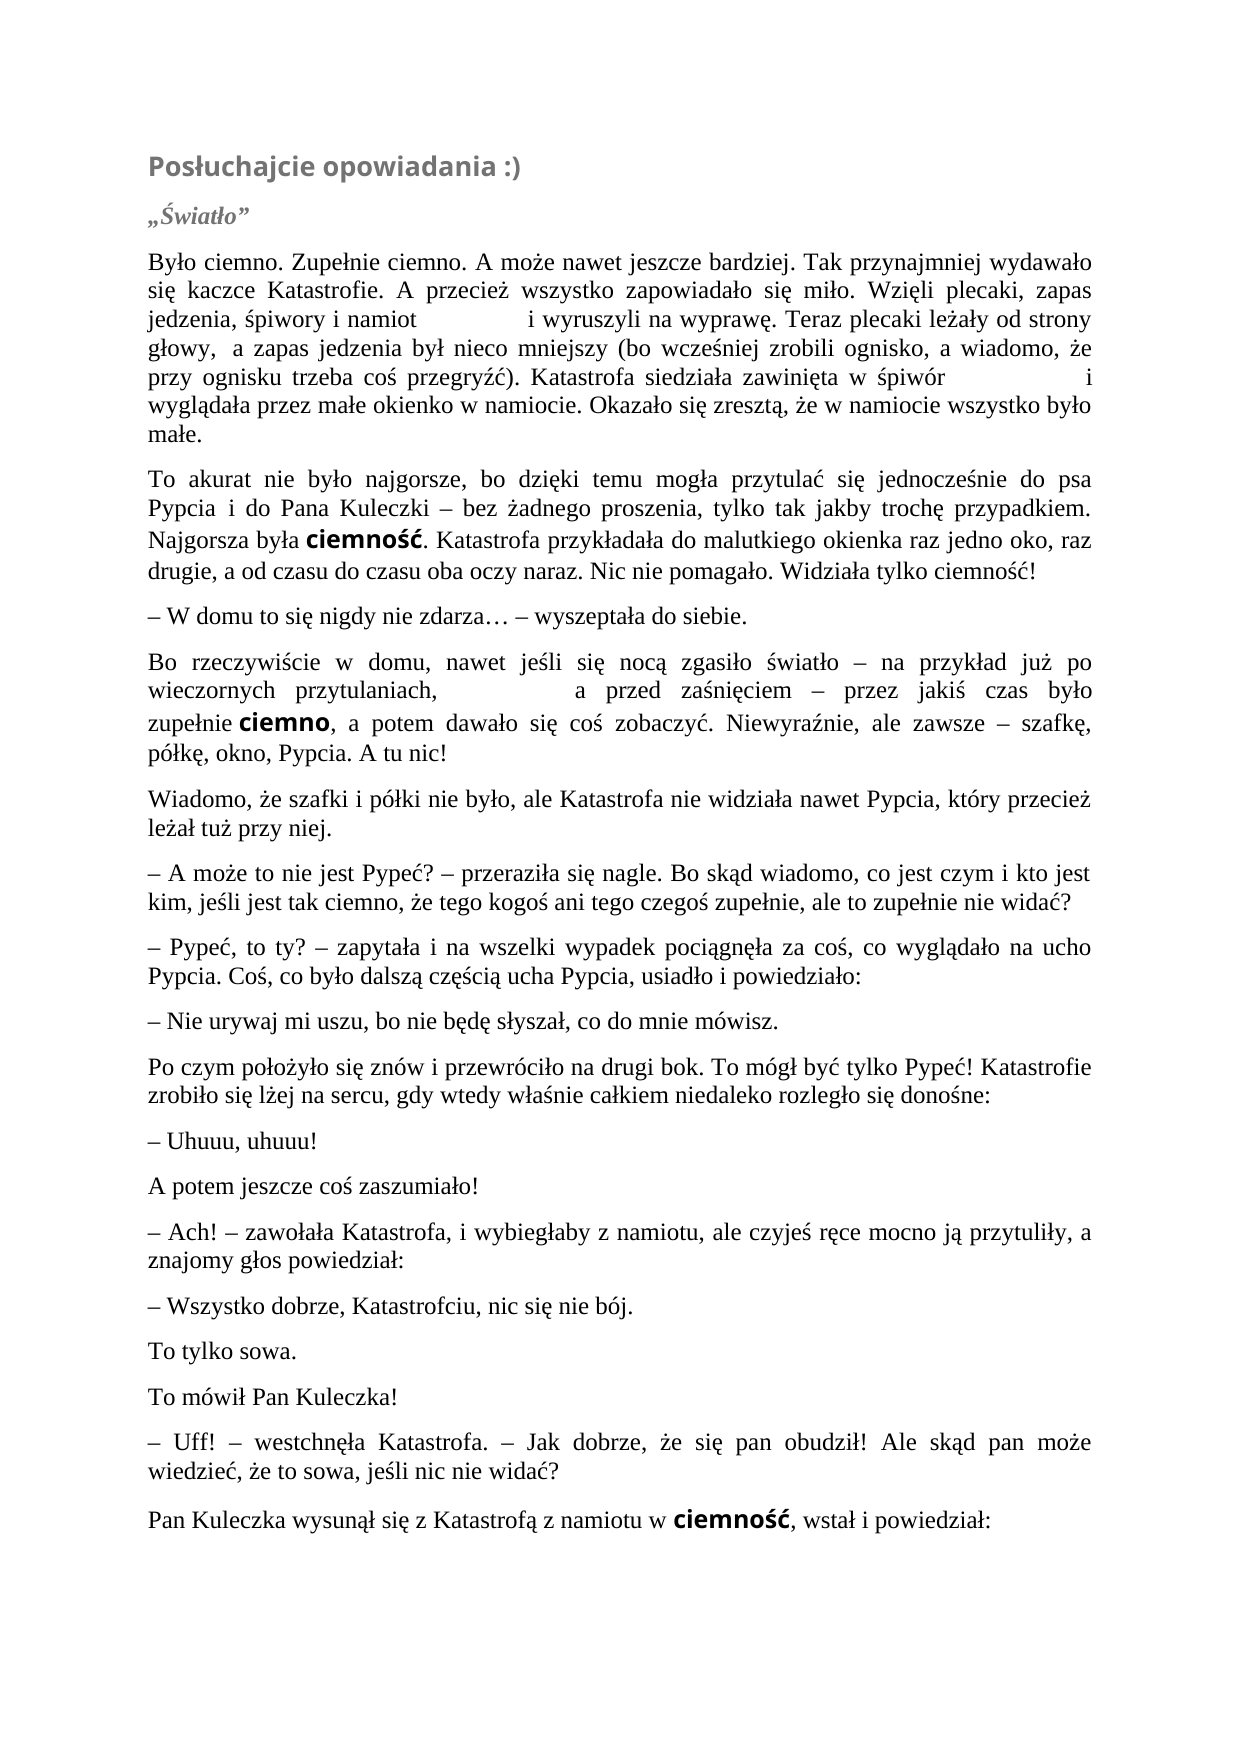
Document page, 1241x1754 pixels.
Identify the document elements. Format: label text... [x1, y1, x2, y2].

text – Wszystko dobrze, Katastrofciu, nic się nie bój. [148, 1291, 1093, 1320]
text „Światło” [148, 201, 1093, 230]
text – Nie urywaj mi uszu, bo nie będę słyszał, co do mnie mówisz. [148, 1006, 1093, 1035]
text – A może to nie jest Pypeć? – przeraziła się nagle. Bo skąd wiadomo, co jest czym i kto jest kim, jeśli jest tak ciemno, że tego kogoś ani tego czegoś zupełnie, ale to zupełnie nie widać? [148, 858, 1093, 916]
text To tylko sowa. [148, 1336, 1093, 1365]
text Po czym położyło się znów i przewróciło na drugi bok. To mógł być tylko Pypeć! Katastrofie zrobiło się lżej na sercu, gdy wtedy właśnie całkiem niedaleko rozległo się donośne: [148, 1052, 1093, 1109]
text Posłuchajcie opowiadania :) [148, 148, 1093, 184]
text – Uhuuu, uhuuu! [148, 1126, 1093, 1155]
text A potem jeszcze coś zaszumiało! [148, 1171, 1093, 1200]
text Bo rzeczywiście w domu, nawet jeśli się nocą zgasiło światło – na przykład już po wieczornych przytulaniach, a przed zaśnięciem – przez jakiś czas było zupełnie ciemno, a potem dawało się coś zobaczyć. Niewyraźnie, ale zawsze – szafkę, półkę, okno, Pypcia. A tu nic! [148, 647, 1093, 767]
text – Ach! – zawołała Katastrofa, i wybiegłaby z namiotu, ale czyjeś ręce mocno ją przytuliły, a znajomy głos powiedział: [148, 1217, 1093, 1274]
text – Uff! – westchnęła Katastrofa. – Jak dobrze, że się pan obudził! Ale skąd pan może wiedzieć, że to sowa, jeśli nic nie widać? [148, 1427, 1093, 1485]
text Było ciemno. Zupełnie ciemno. A może nawet jeszcze bardziej. Tak przynajmniej wydawało się kaczce Katastrofie. A przecież wszystko zapowiadało się miło. Wzięli plecaki, zapas jedzenia, śpiwory i namiot i wyruszyli na wyprawę. Teraz plecaki leżały od strony głowy, a zapas jedzenia był nieco mniejszy (bo wcześniej zrobili ognisko, a wiadomo, że przy ognisku trzeba coś przegryźć). Katastrofa siedziała zawinięta w śpiwór i wyglądała przez małe okienko w namiocie. Okazało się zresztą, że w namiocie wszystko było małe. [148, 247, 1093, 448]
text Pan Kuleczka wysunął się z Katastrofą z namiotu w ciemność, wstał i powiedział: [148, 1501, 1093, 1535]
text To mówił Pan Kuleczka! [148, 1382, 1093, 1411]
text To akurat nie było najgorsze, bo dzięki temu mogła przytulać się jednocześnie do psa Pypcia i do Pana Kuleczki – bez żadnego proszenia, tylko tak jakby trochę przypadkiem. Najgorsza była ciemność. Katastrofa przykładała do malutkiego okienka raz jedno oko, raz drugie, a od czasu do czasu oba oczy naraz. Nic nie pomagało. Widziała tylko ciemność! [148, 464, 1093, 585]
text – Pypeć, to ty? – zapytała i na wszelki wypadek pociągnęła za coś, co wyglądało na ucho Pypcia. Coś, co było dalszą częścią ucha Pypcia, usiadło i powiedziało: [148, 932, 1093, 990]
text – W domu to się nigdy nie zdarza… – wyszeptała do siebie. [148, 601, 1093, 630]
text Wiadomo, że szafki i półki nie było, ale Katastrofa nie widziała nawet Pypcia, który przecież leżał tuż przy niej. [148, 784, 1093, 841]
